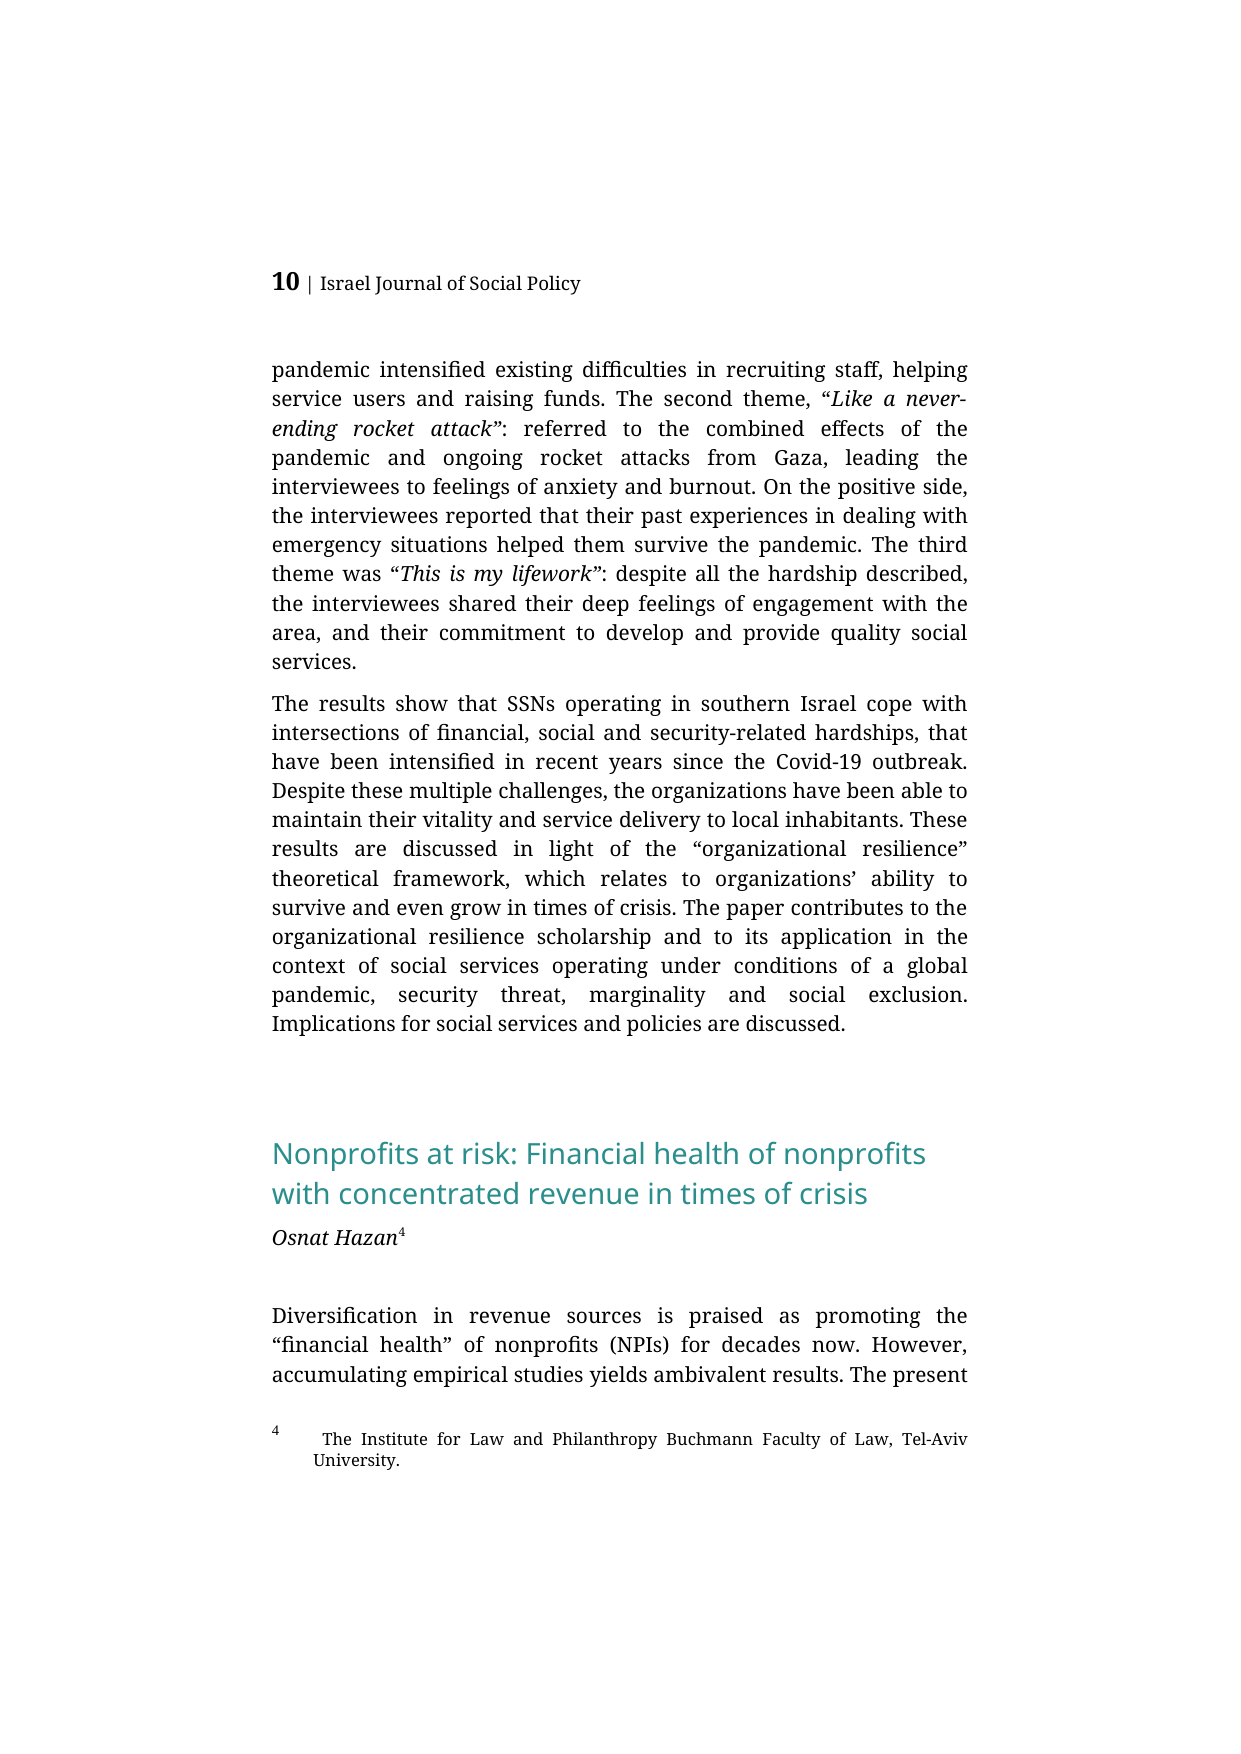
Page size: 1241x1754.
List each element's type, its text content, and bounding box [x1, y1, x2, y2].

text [272, 1300, 968, 1388]
text The results show that SSNs operating in southern Israel cope with intersections of financial, social and security-related hardships, that have been intensified in recent years since the Covid-19 outbreak. Despite these multiple challenges, the organizations have been able to maintain their vitality and service delivery to local inhabitants. These results are discussed in light of the “organizational resilience” theoretical framework, which relates to organizations’ ability to survive and even grow in times of crisis. The paper contributes to the organizational resilience scholarship and to its application in the context of social services operating under conditions of a global pandemic, security threat, marginality and social exclusion. Implications for social services and policies are discussed. [272, 688, 968, 1038]
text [272, 354, 968, 675]
text Nonprofits at risk: Financial health of nonprofits with concentrated revenue in times of crisis [272, 1133, 968, 1213]
text Osnat Hazan [272, 1225, 968, 1250]
